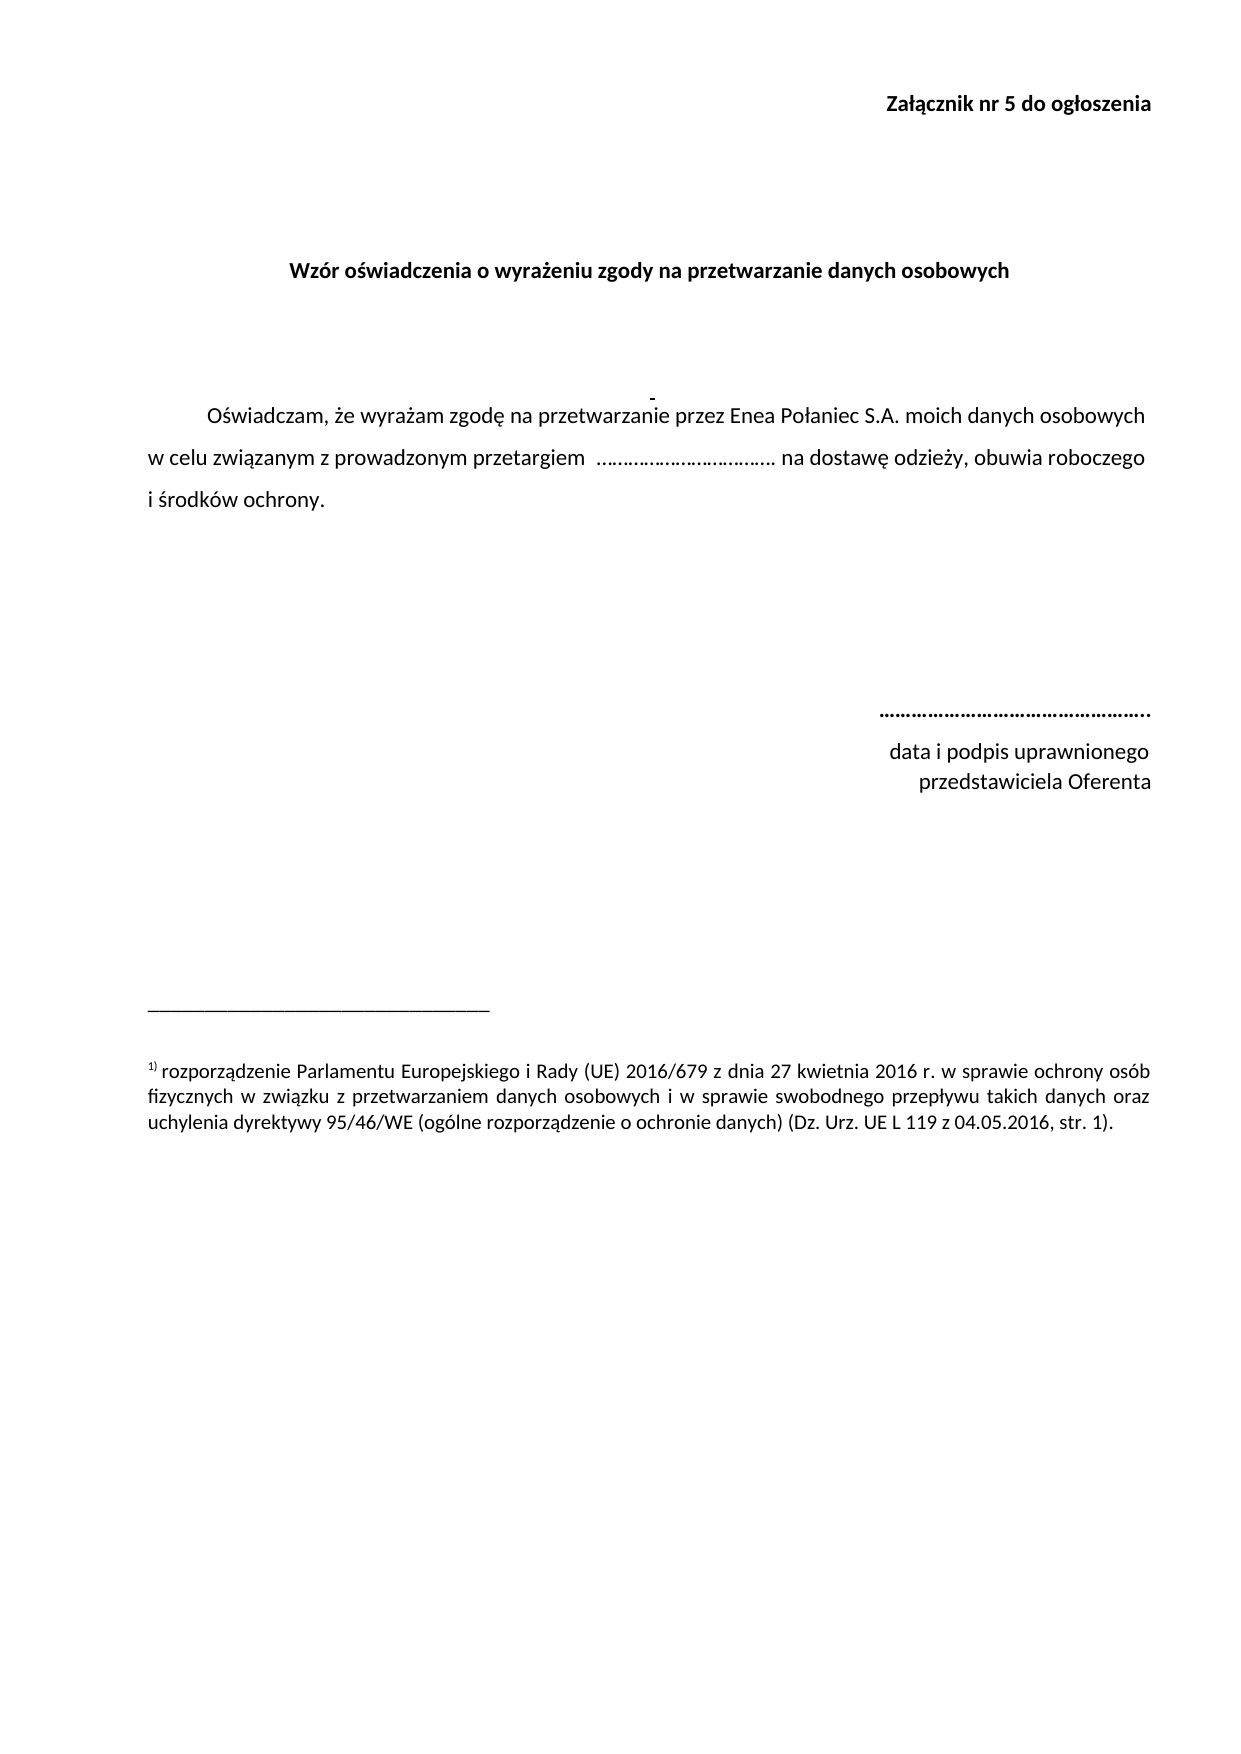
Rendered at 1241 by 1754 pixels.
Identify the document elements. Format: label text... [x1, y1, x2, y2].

text 1) rozporządzenie Parlamentu Europejskiego i Rady (UE) 2016/679 z dnia 27 kwietnia 2016 r. w sprawie ochrony osób fizycznych w związku z przetwarzaniem danych osobowych i w sprawie swobodnego przepływu takich danych oraz uchylenia dyrektywy 95/46/WE (ogólne rozporządzenie o ochronie danych) (Dz. Urz. UE L 119 z 04.05.2016, str. 1). [148, 1058, 1152, 1134]
text ………………………………………….. [148, 695, 1152, 723]
list przedstawiciela Oferenta [230, 767, 1152, 795]
text ______________________________ [148, 987, 1152, 1015]
text Oświadczam, że wyrażam zgodę na przetwarzanie przez Enea Połaniec S.A. moich danych osobowych w celu związanym z prowadzonym przetargiem ……………………………. na dostawę odzieży, obuwia roboczego i środków ochrony. [148, 401, 1152, 513]
text Załącznik nr 5 do ogłoszenia [148, 89, 1152, 117]
text Wzór oświadczenia o wyrażeniu zgody na przetwarzanie danych osobowych [148, 256, 1152, 284]
list data i podpis uprawnionego [230, 737, 1152, 765]
